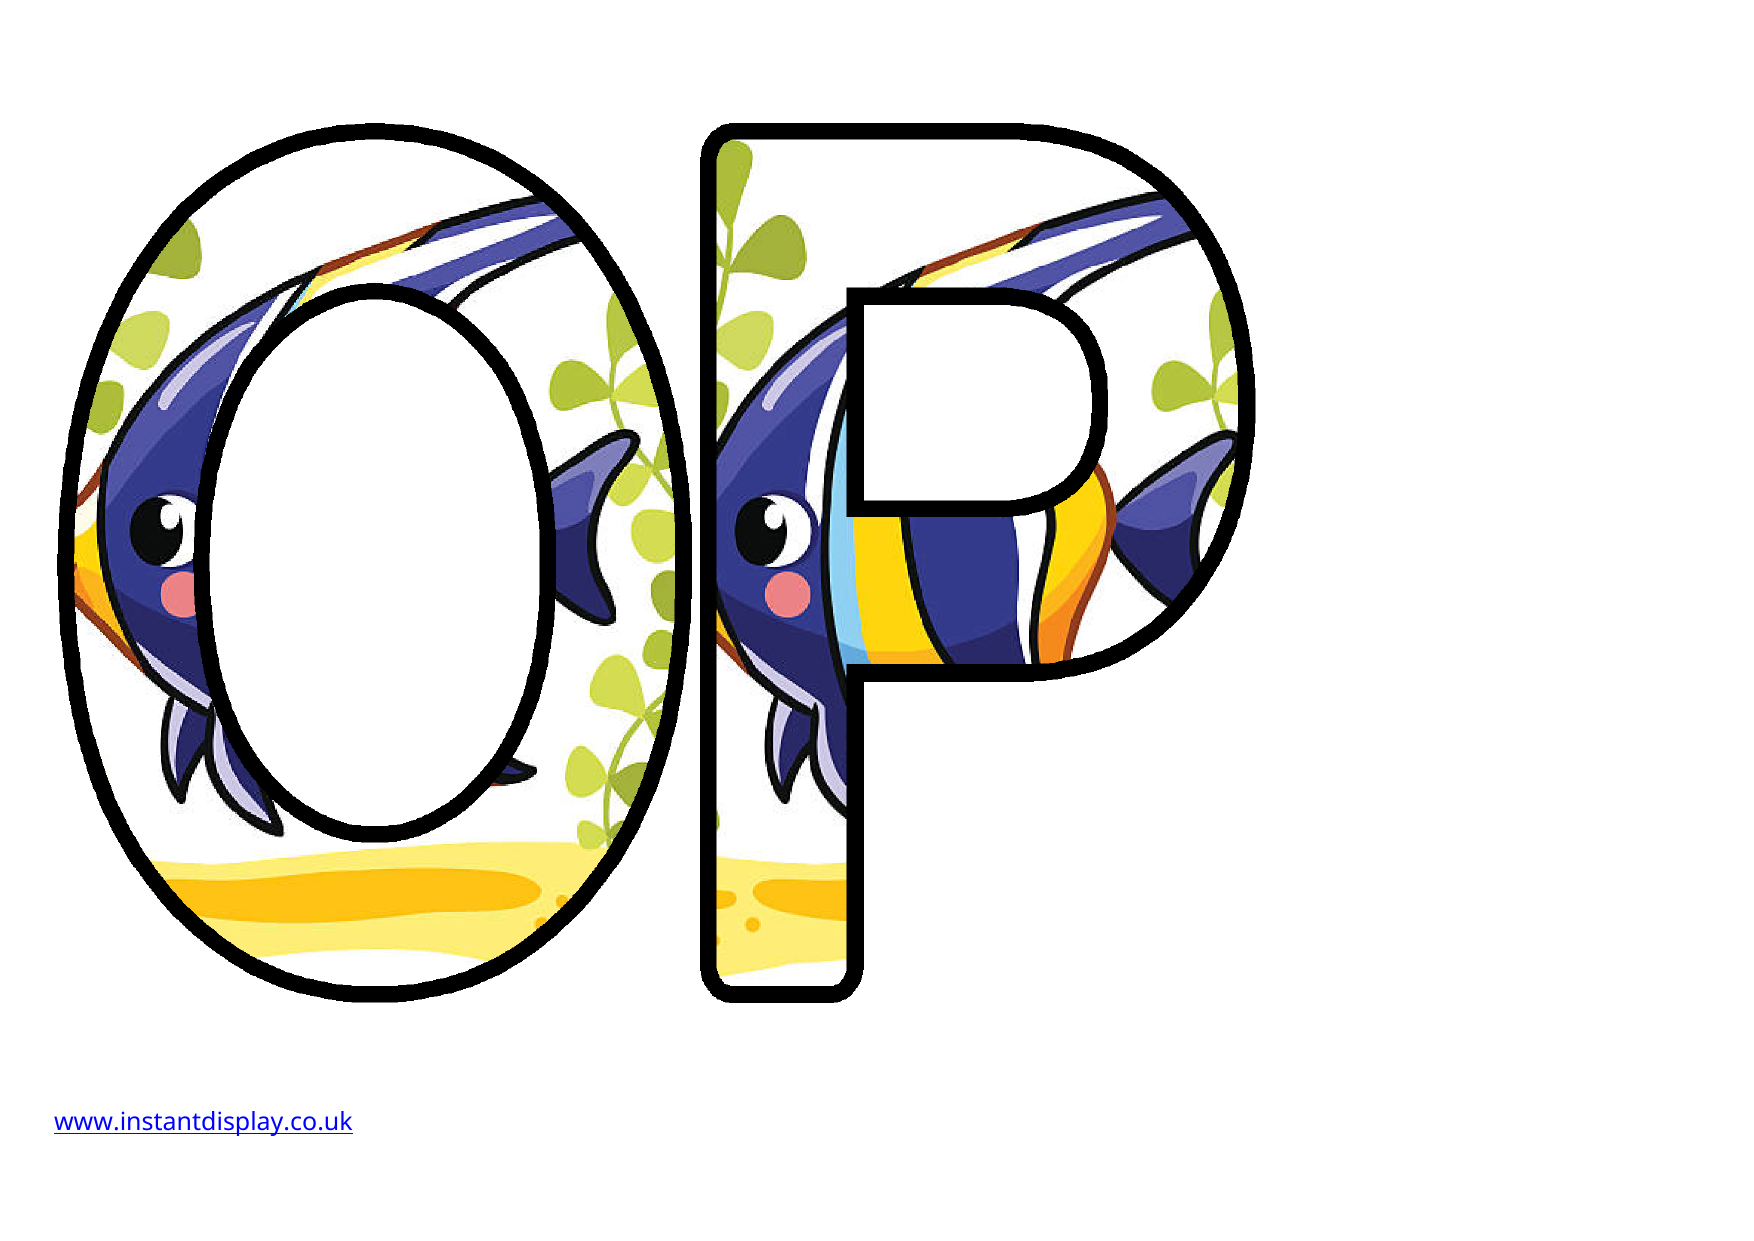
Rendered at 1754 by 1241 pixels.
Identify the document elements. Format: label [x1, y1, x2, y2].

picture [53, 118, 1259, 1006]
